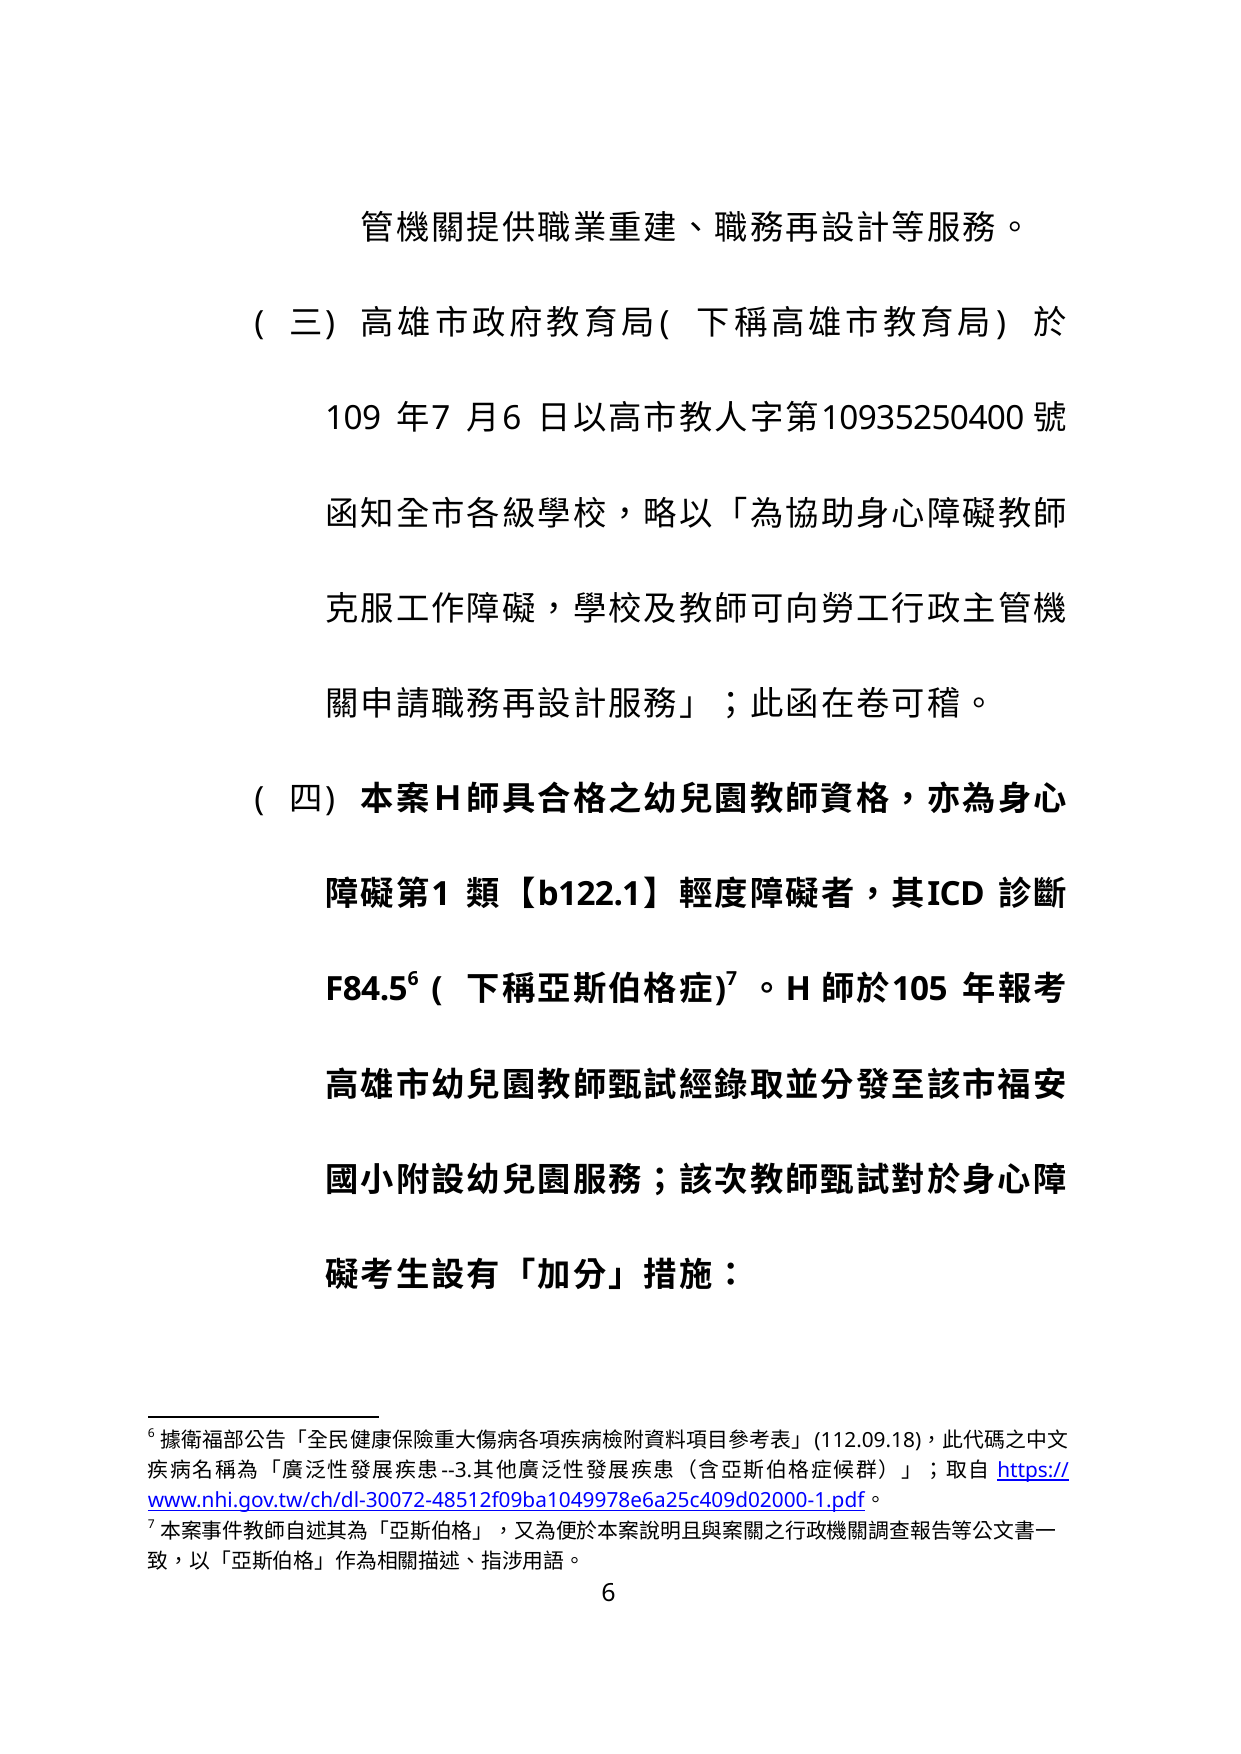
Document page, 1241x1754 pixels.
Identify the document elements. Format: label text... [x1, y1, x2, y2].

subtitle 據上，身心障礙者擔任學校教師，仍有身心障礙者權益保障法之適用，可依法申請由勞工主管機關提供職業重建、職務再設計等服務。 [281, 177, 1069, 272]
subtitle 高雄市政府教育局(下稱高雄市教育局)於109年7月6日以高市教人字第10935250400號函知全市各級學校，略以「為協助身心障礙教師克服工作障礙，學校及教師可向勞工行政主管機關申請職務再設計服務」；此函在卷可稽。 [236, 272, 1069, 748]
subtitle 本案Ｈ師具合格之幼兒園教師資格，亦為身心障礙第1類【b122.1】輕度障礙者，其ICD診斷F84.5(下稱亞斯伯格症)。H師於105年報考高雄市幼兒園教師甄試經錄取並分發至該市福安國小附設幼兒園服務；該次教師甄試對於身心障礙考生設有「加分」措施： [236, 748, 1069, 1320]
